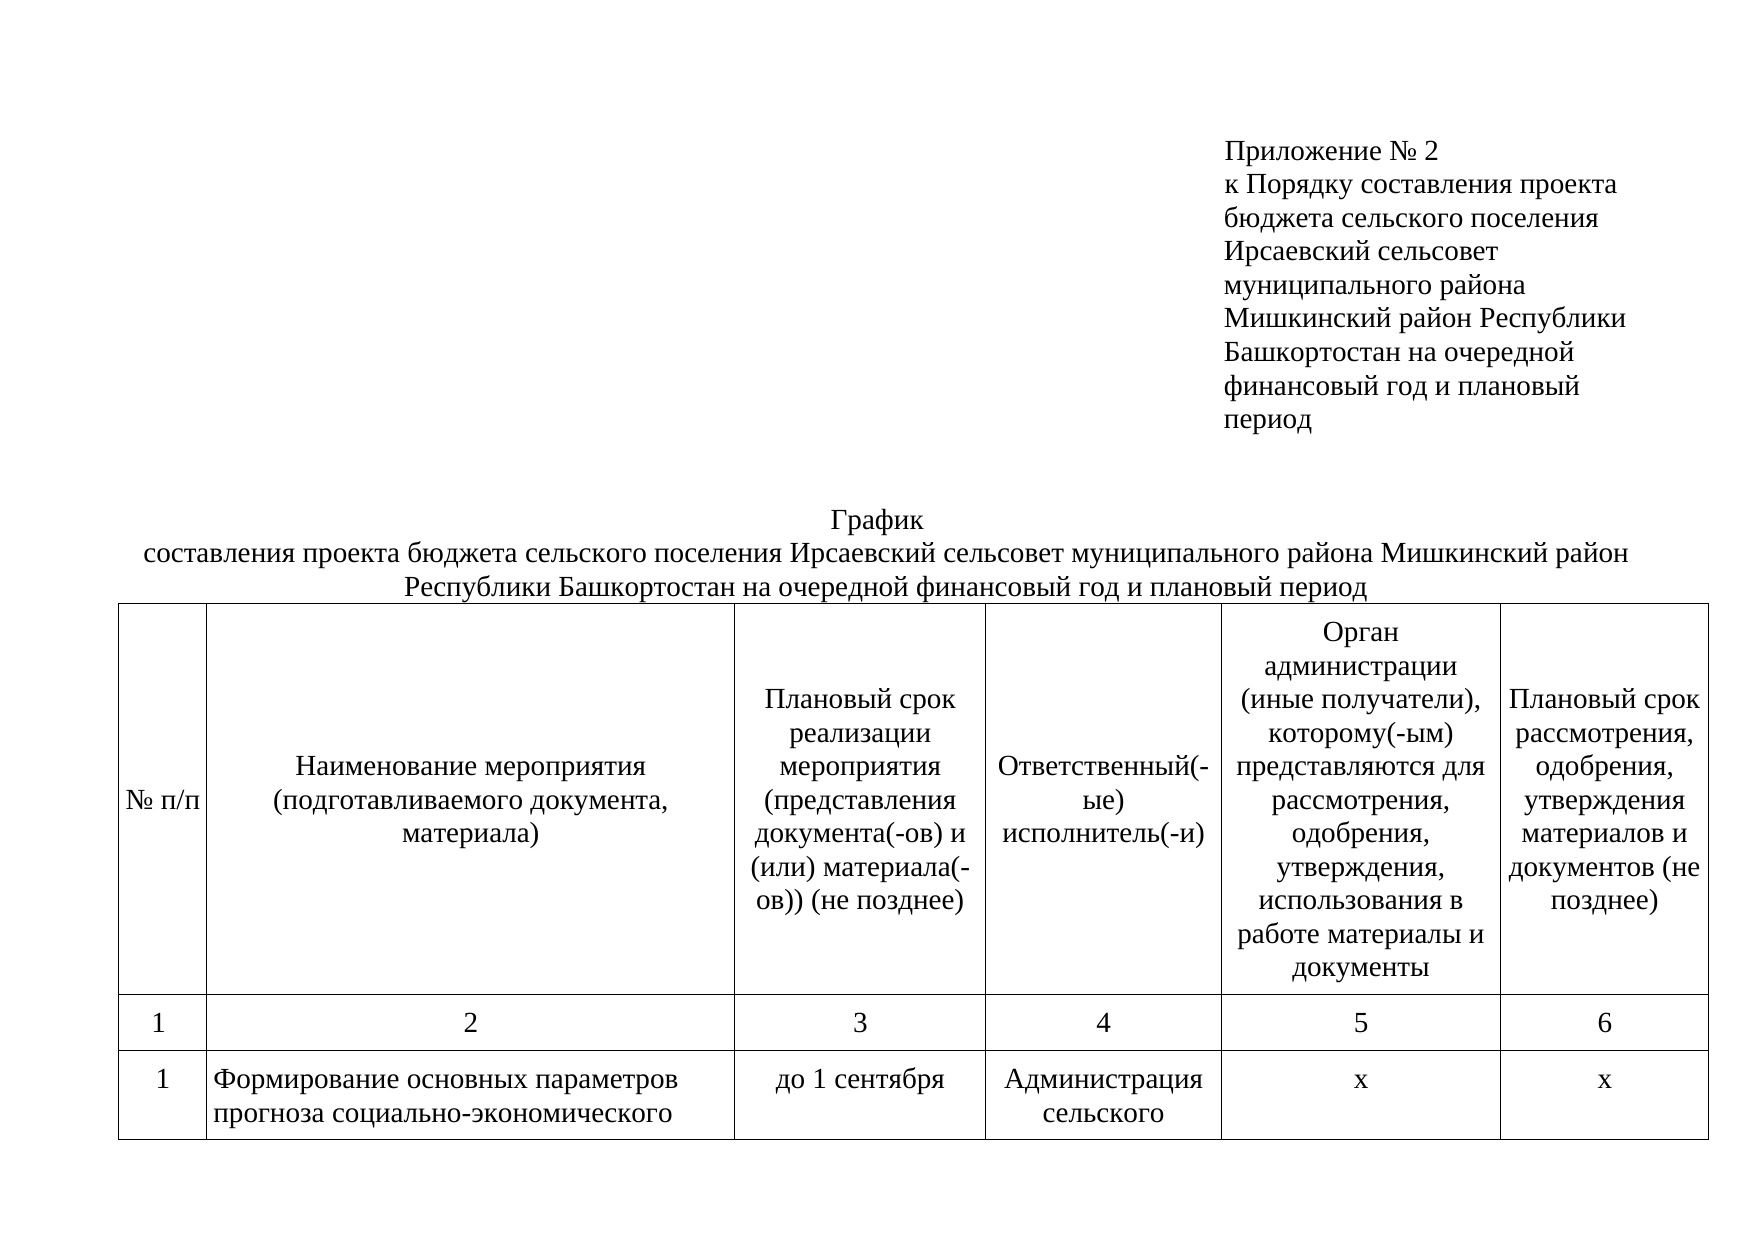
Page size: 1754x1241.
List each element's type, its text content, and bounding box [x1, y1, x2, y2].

table_cell 6 [1501, 995, 1708, 1049]
table_cell 3 [735, 995, 985, 1049]
title График [118, 502, 1636, 535]
table_header Орган администрации (иные получатели), которому(-ым) представляются для рассмотрения, одобрения, утверждения, использования в работе материалы и документы [1222, 604, 1500, 994]
table_cell x [1222, 1051, 1500, 1139]
table_cell 1 [119, 1051, 206, 1139]
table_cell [986, 1051, 1221, 1139]
table_header № п/п [119, 604, 206, 994]
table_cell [207, 1051, 734, 1139]
table_header Наименование мероприятия (подготавливаемого документа, материала) [207, 604, 734, 994]
text бюджета сельского поселения Ирсаевский сельсовет муниципального района Мишкинский район Республики Башкортостан на очередной финансовый год и плановый период [1224, 200, 1654, 435]
text составления проекта бюджета сельского поселения Ирсаевский сельсовет муниципального района Мишкинский район Республики Башкортостан на очередной финансовый год и плановый период [118, 535, 1654, 602]
text Приложение № 2 [1151, 133, 1654, 166]
table_header Ответственный(-ые) исполнитель(-и) [986, 604, 1221, 994]
table_cell 2 [207, 995, 734, 1049]
table_cell до 1 сентября [735, 1051, 985, 1139]
text к Порядку составления проекта [1224, 166, 1654, 200]
table_header Плановый срок реализации мероприятия (представления документа(-ов) и (или) материала(-ов)) (не позднее) [735, 604, 985, 994]
table_cell 5 [1222, 995, 1500, 1049]
table_cell 4 [986, 995, 1221, 1049]
table_cell x [1501, 1051, 1708, 1139]
table_cell 1 [119, 995, 206, 1049]
table_header Плановый срок рассмотрения, одобрения, утверждения материалов и документов (не позднее) [1501, 604, 1708, 994]
